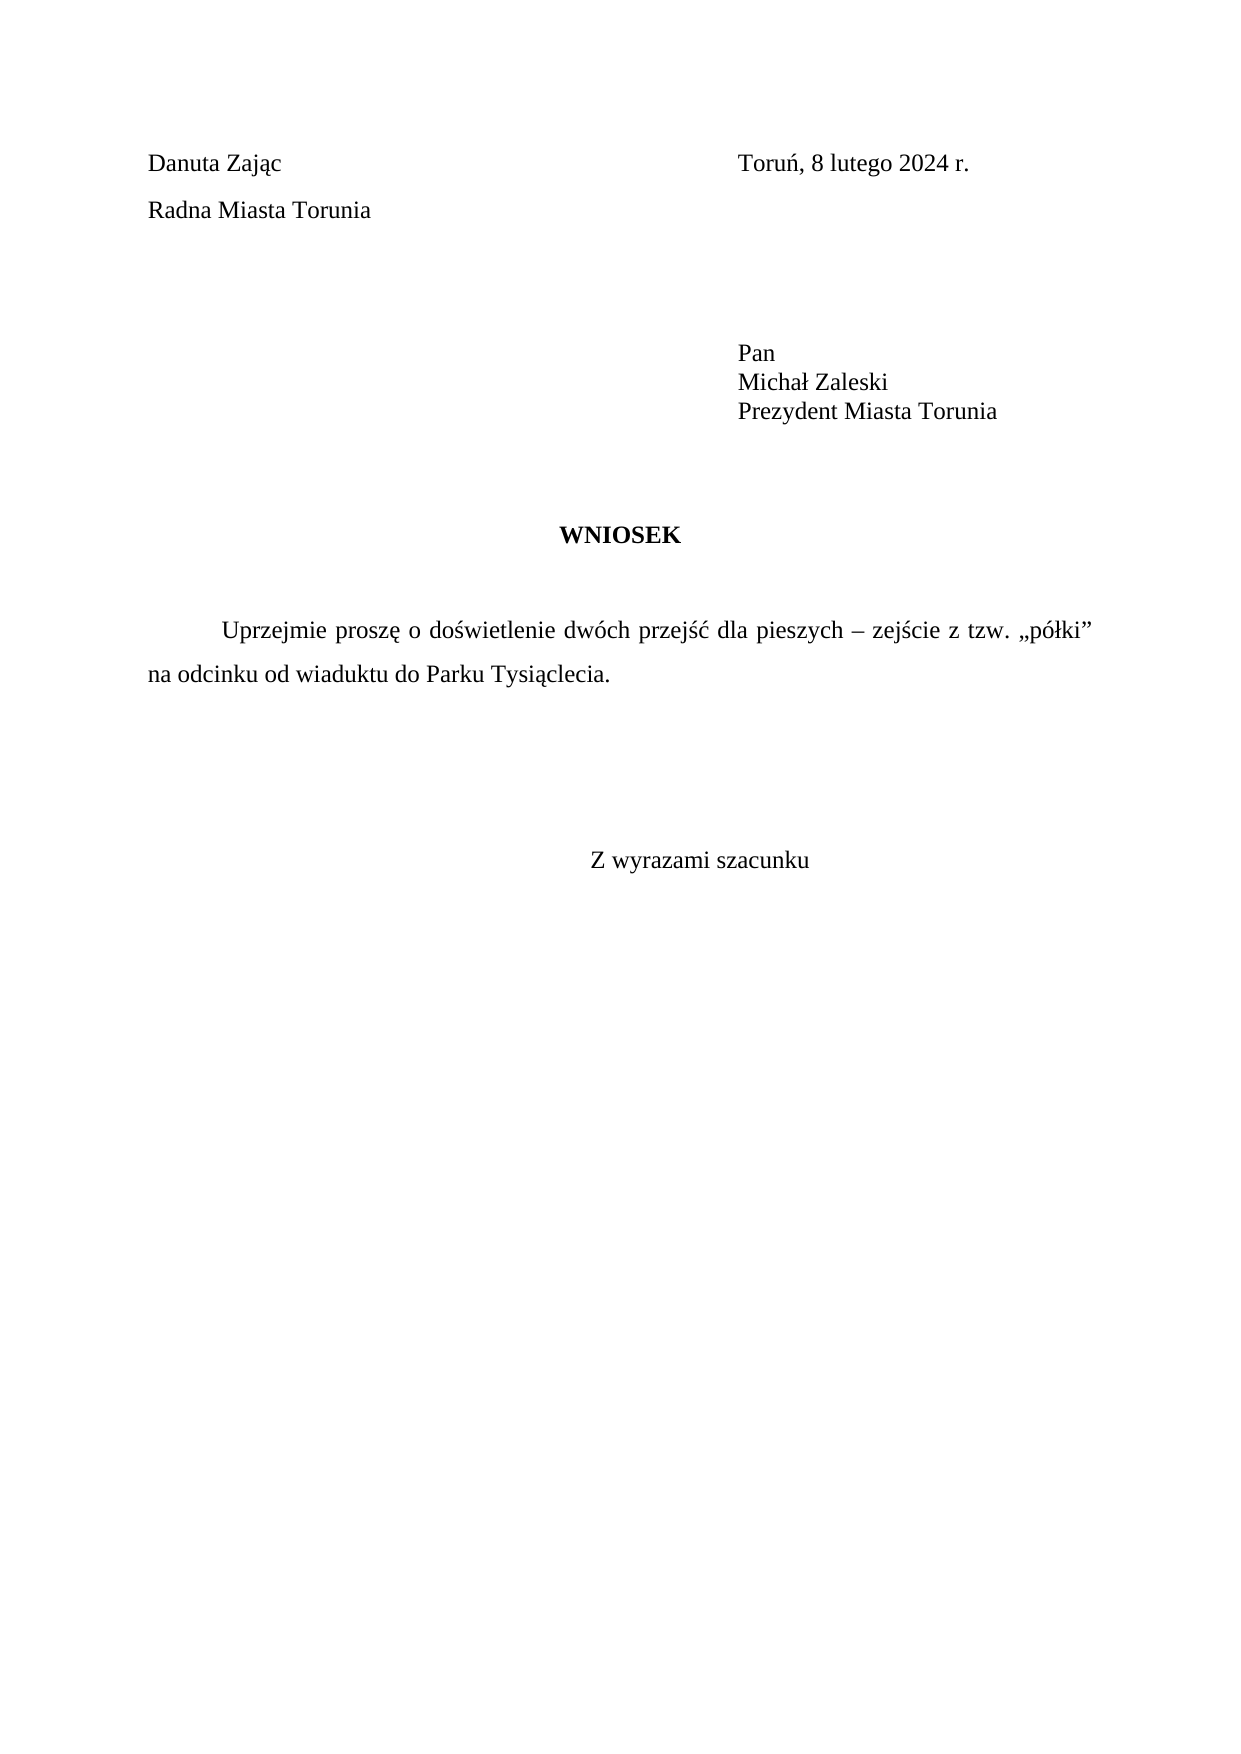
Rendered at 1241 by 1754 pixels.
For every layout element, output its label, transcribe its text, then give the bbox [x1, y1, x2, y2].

text Prezydent Miasta Torunia [664, 396, 1093, 425]
text Radna Miasta Torunia [148, 195, 1093, 224]
text Michał Zaleski [148, 367, 1093, 396]
text Uprzejmie proszę o doświetlenie dwóch przejść dla pieszych – zejście z tzw. „półki” na odcinku od wiaduktu do Parku Tysiąclecia. [148, 616, 1093, 687]
text Danuta Zając Toruń, 8 lutego 2024 r. [148, 148, 1093, 176]
text Z wyrazami szacunku [516, 845, 1093, 874]
text WNIOSEK [148, 520, 1093, 549]
text Pan [148, 338, 1093, 367]
